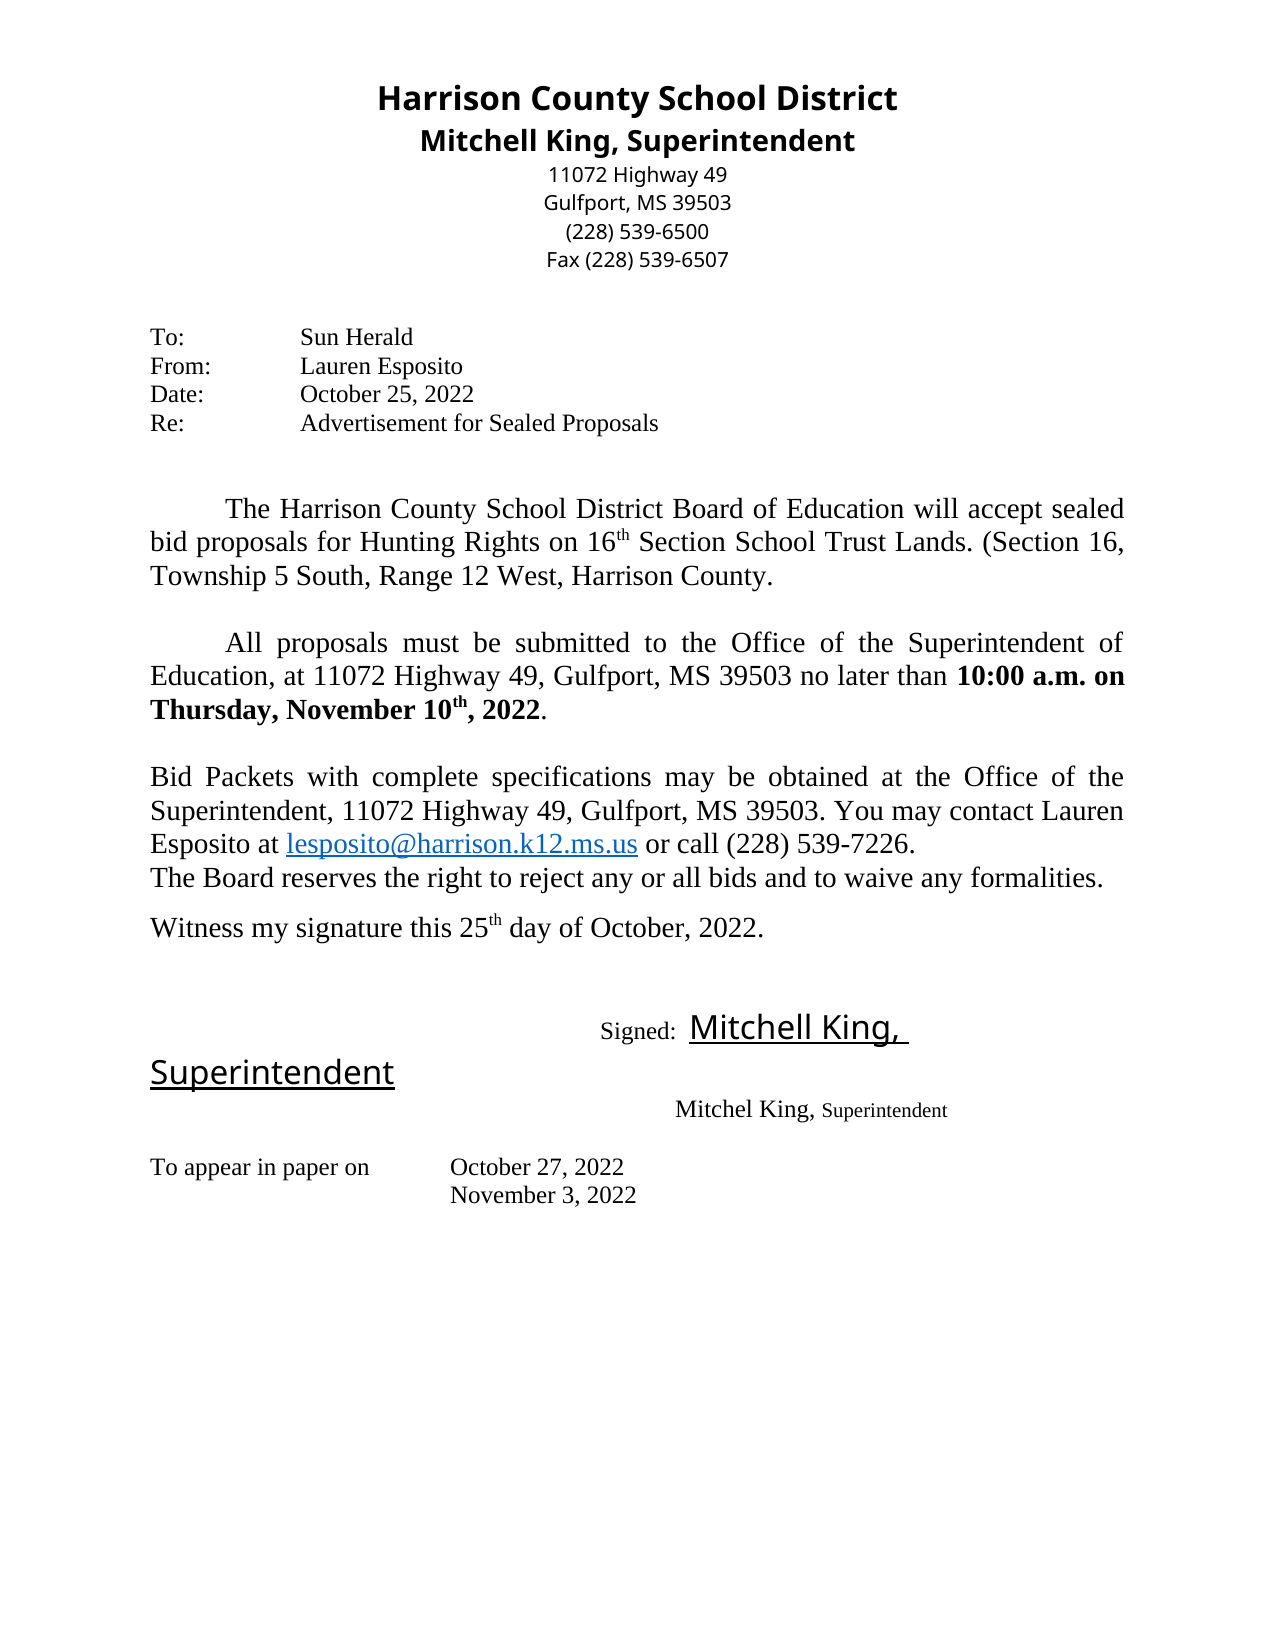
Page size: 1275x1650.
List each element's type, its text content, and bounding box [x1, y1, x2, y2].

text Signed: Mitchell King, Superintendent [150, 1003, 1125, 1094]
text From: Lauren Esposito [150, 351, 1125, 379]
text Mitchel King, Superintendent [150, 1094, 1125, 1123]
text To: Sun Herald [150, 322, 1125, 351]
text The Harrison County School District Board of Education will accept sealed bid proposals for Hunting Rights on 16th Section School Trust Lands. (Section 16, Township 5 South, Range 12 West, Harrison County. [150, 491, 1125, 591]
text The Board reserves the right to reject any or all bids and to waive any formalities. [150, 860, 1125, 893]
text Witness my signature this 25th day of October, 2022. [150, 910, 1125, 944]
text Date: October 25, 2022 [150, 379, 1125, 408]
text November 3, 2022 [150, 1181, 1125, 1209]
text All proposals must be submitted to the Office of the Superintendent of Education, at 11072 Highway 49, Gulfport, MS 39503 no later than 10:00 a.m. on Thursday, November 10th, 2022. [150, 625, 1125, 726]
text Bid Packets with complete specifications may be obtained at the Office of the Superintendent, 11072 Highway 49, Gulfport, MS 39503. You may contact Lauren Esposito at lesposito@harrison.k12.ms.us or call (228) 539-7226. [150, 759, 1125, 860]
text Re: Advertisement for Sealed Proposals [150, 408, 1125, 437]
text To appear in paper on October 27, 2022 [150, 1152, 1125, 1181]
